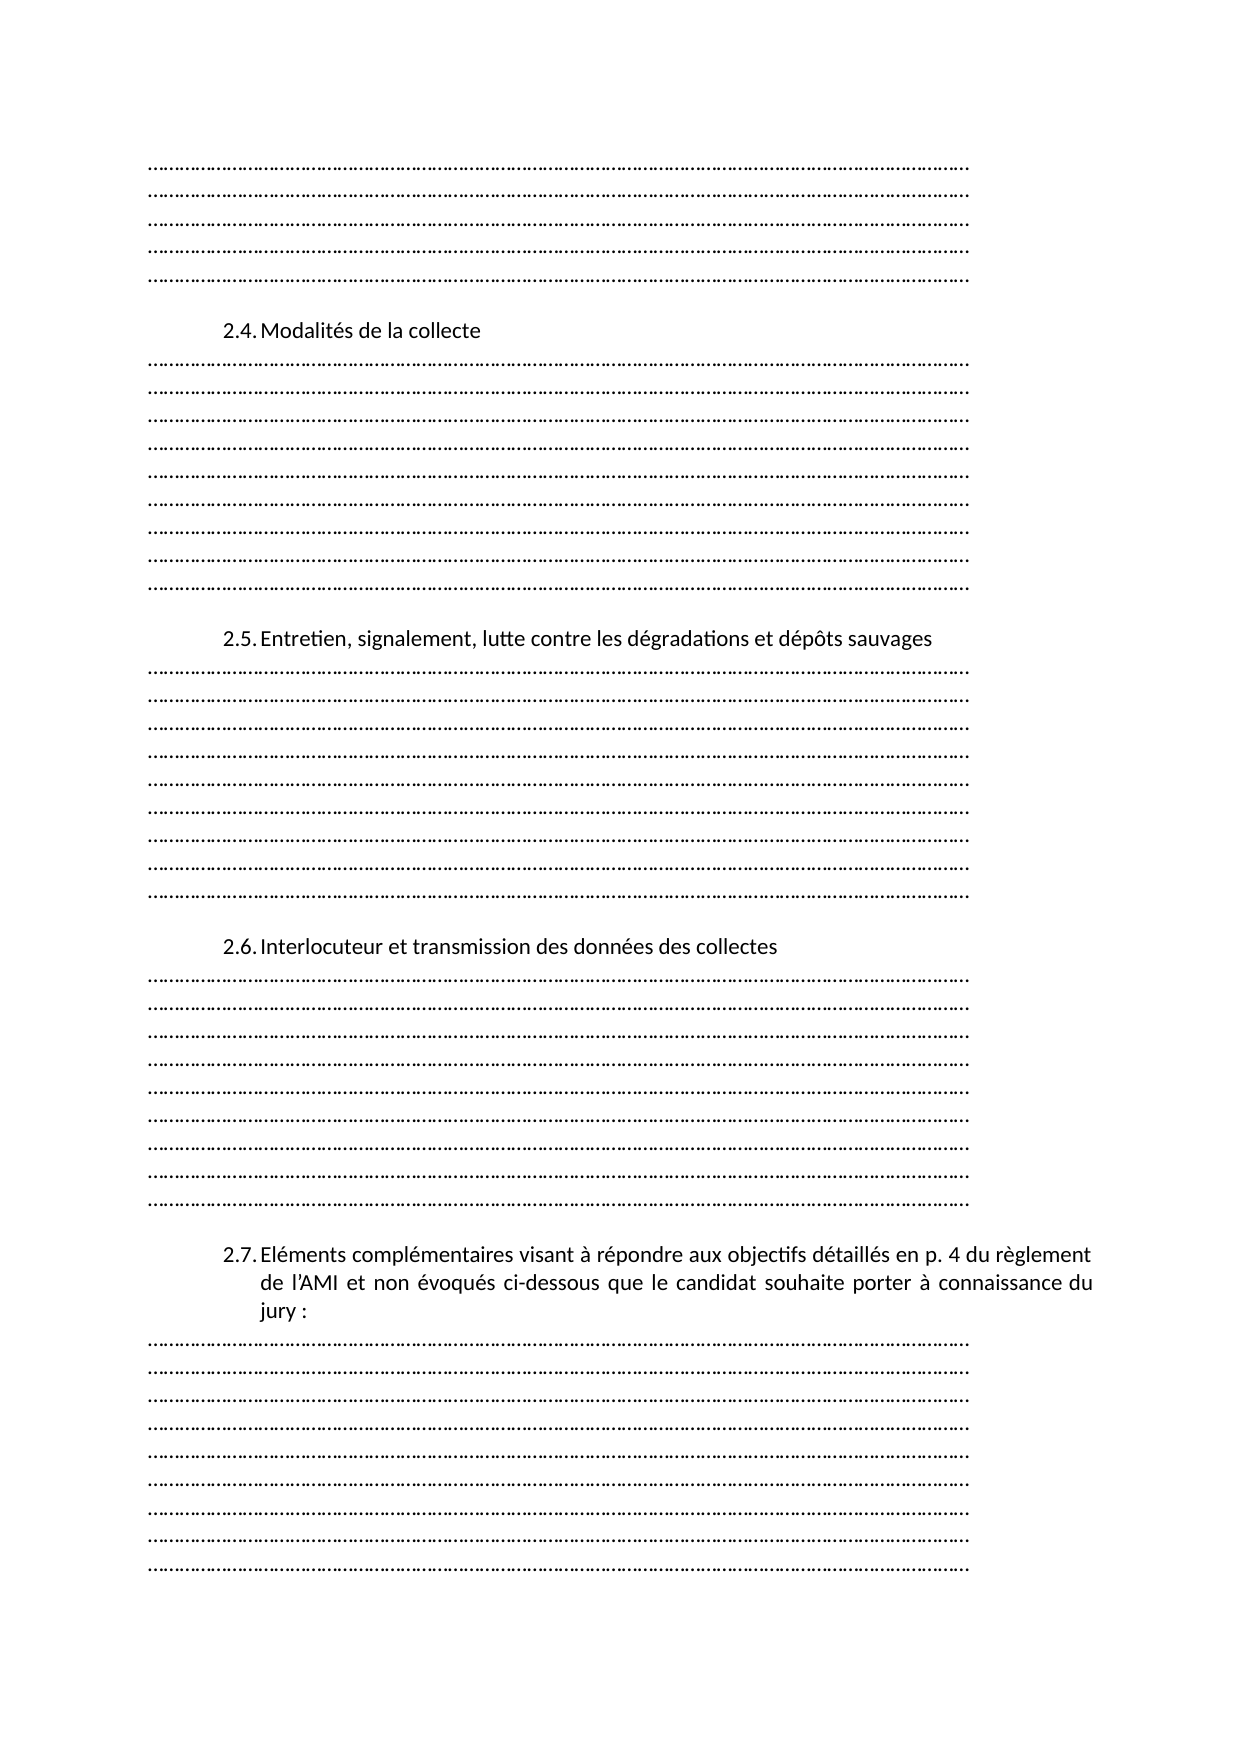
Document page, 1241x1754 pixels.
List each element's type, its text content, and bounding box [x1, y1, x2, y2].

text ………………………………………………………………………………………………………………………………………… [148, 820, 1093, 848]
text ………………………………………………………………………………………………………………………………………… [148, 372, 1093, 400]
text ………………………………………………………………………………………………………………………………………… [148, 1016, 1093, 1044]
text ………………………………………………………………………………………………………………………………………… [148, 456, 1093, 484]
text ………………………………………………………………………………………………………………………………………… [148, 652, 1093, 680]
text ………………………………………………………………………………………………………………………………………… [148, 736, 1093, 764]
text ………………………………………………………………………………………………………………………………………… [148, 512, 1093, 540]
text ………………………………………………………………………………………………………………………………………… [148, 1100, 1093, 1128]
text ………………………………………………………………………………………………………………………………………… [148, 1128, 1093, 1156]
text ………………………………………………………………………………………………………………………………………… [148, 1324, 1093, 1352]
text ………………………………………………………………………………………………………………………………………… [148, 876, 1093, 904]
text ………………………………………………………………………………………………………………………………………… [148, 1408, 1093, 1437]
text ………………………………………………………………………………………………………………………………………… [148, 428, 1093, 456]
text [148, 204, 1093, 232]
text ………………………………………………………………………………………………………………………………………… [148, 1044, 1093, 1072]
text ………………………………………………………………………………………………………………………………………… [148, 568, 1093, 596]
text ………………………………………………………………………………………………………………………………………… [148, 1549, 1093, 1577]
text ………………………………………………………………………………………………………………………………………… [148, 1381, 1093, 1408]
list Interlocuteur et transmission des données des collectes [223, 932, 1093, 960]
text ………………………………………………………………………………………………………………………………………… [148, 540, 1093, 568]
text ………………………………………………………………………………………………………………………………………… [148, 764, 1093, 792]
text ………………………………………………………………………………………………………………………………………… [148, 988, 1093, 1016]
text ………………………………………………………………………………………………………………………………………… [148, 260, 1093, 288]
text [148, 148, 1093, 176]
text ………………………………………………………………………………………………………………………………………… [148, 344, 1093, 372]
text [148, 176, 1093, 204]
text ………………………………………………………………………………………………………………………………………… [148, 232, 1093, 260]
text ………………………………………………………………………………………………………………………………………… [148, 1184, 1093, 1212]
text ………………………………………………………………………………………………………………………………………… [148, 1437, 1093, 1464]
text ………………………………………………………………………………………………………………………………………… [148, 708, 1093, 736]
list Entretien, signalement, lutte contre les dégradations et dépôts sauvages [223, 624, 1093, 652]
text ………………………………………………………………………………………………………………………………………… [148, 1352, 1093, 1381]
list Eléments complémentaires visant à répondre aux objectifs détaillés en p. 4 du règlement de l’AMI et non évoqués ci-dessous que le candidat souhaite porter à connaissance du jury : [223, 1240, 1093, 1324]
text ………………………………………………………………………………………………………………………………………… [148, 400, 1093, 428]
text ………………………………………………………………………………………………………………………………………… [148, 848, 1093, 876]
text ………………………………………………………………………………………………………………………………………… [148, 1493, 1093, 1521]
text ………………………………………………………………………………………………………………………………………… [148, 792, 1093, 820]
text ………………………………………………………………………………………………………………………………………… [148, 1072, 1093, 1100]
text ………………………………………………………………………………………………………………………………………… [148, 1521, 1093, 1549]
text ………………………………………………………………………………………………………………………………………… [148, 484, 1093, 512]
list Modalités de la collecte [223, 316, 1093, 344]
text ………………………………………………………………………………………………………………………………………… [148, 1464, 1093, 1493]
text ………………………………………………………………………………………………………………………………………… [148, 680, 1093, 708]
text ………………………………………………………………………………………………………………………………………… [148, 1156, 1093, 1184]
text ………………………………………………………………………………………………………………………………………… [148, 960, 1093, 988]
